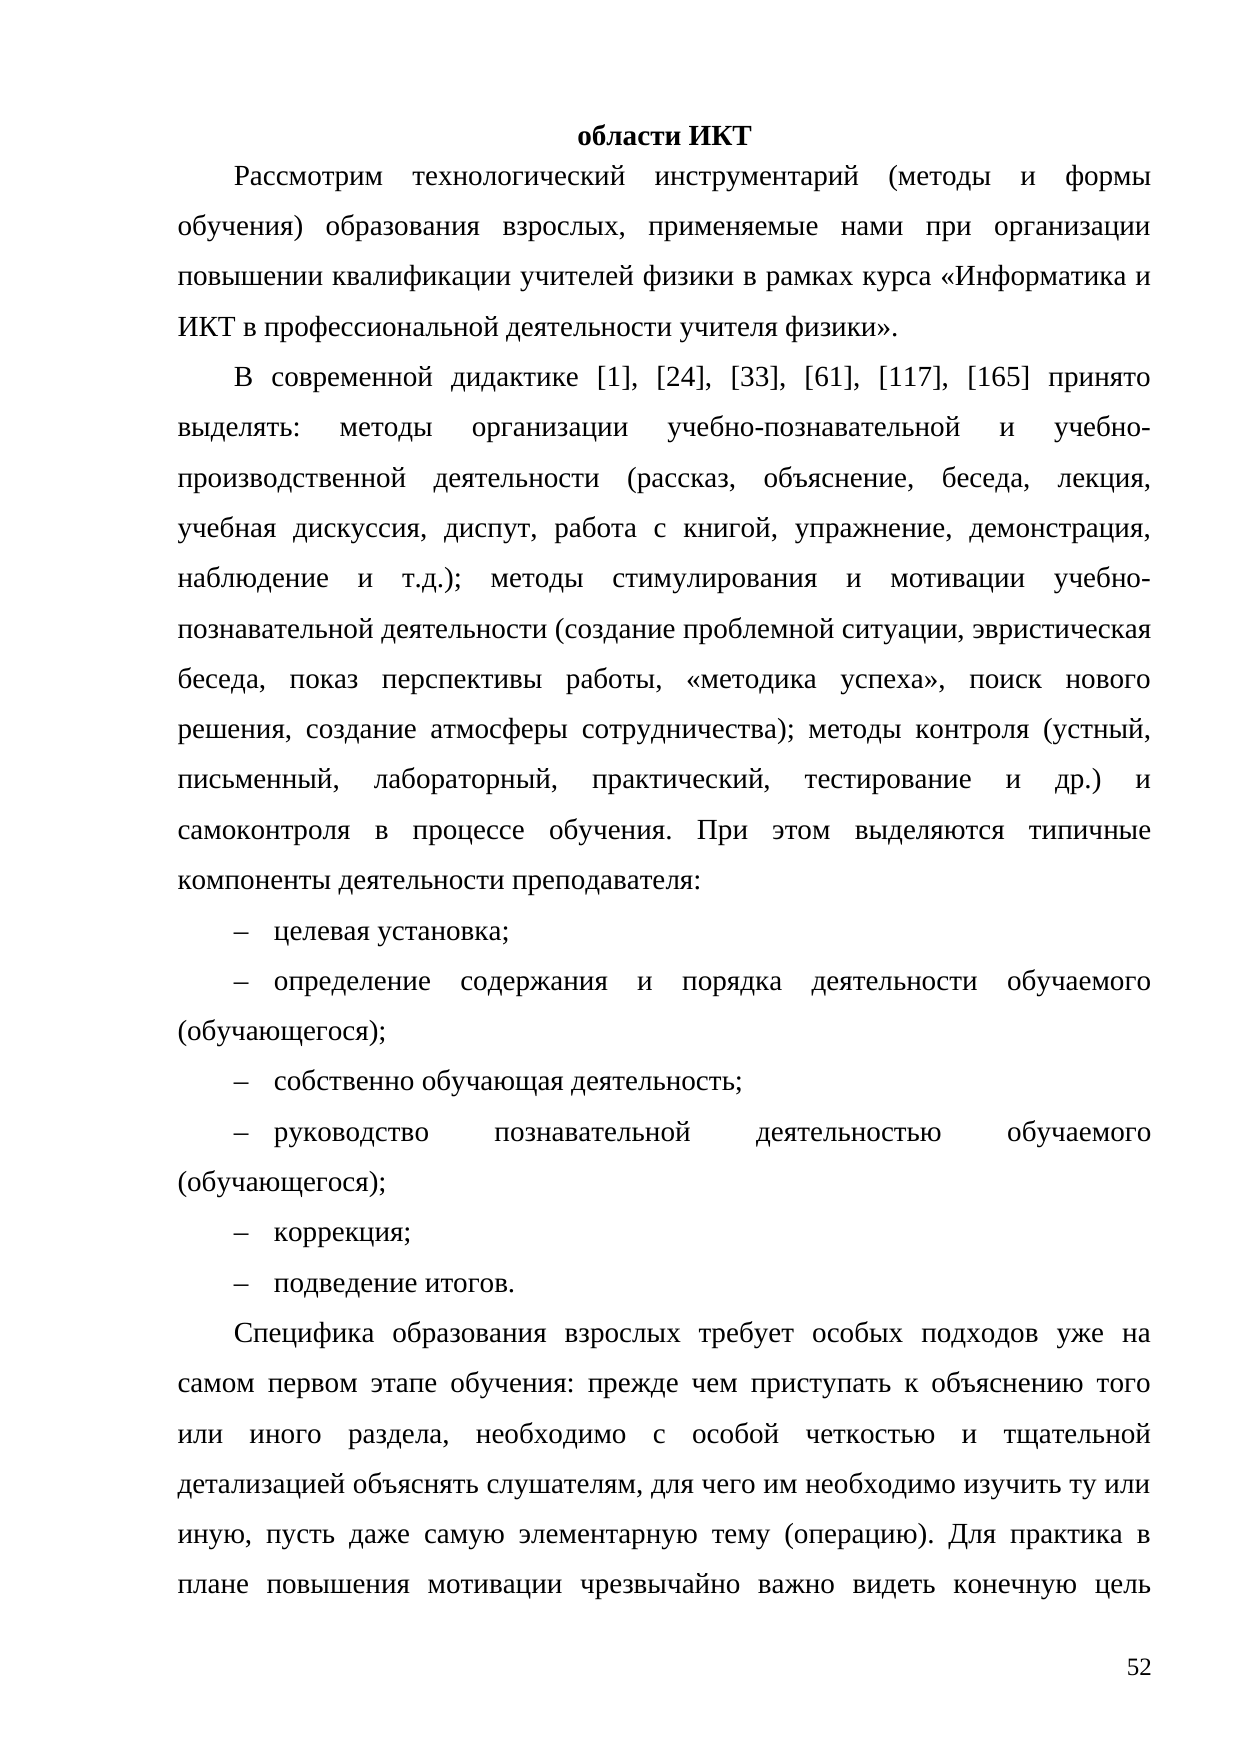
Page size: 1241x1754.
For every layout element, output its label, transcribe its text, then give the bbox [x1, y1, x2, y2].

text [177, 1315, 1152, 1600]
list определение содержания и порядка деятельности обучаемого (обучающегося); [177, 963, 1152, 1047]
list руководство познавательной деятельностью обучаемого (обучающегося); [177, 1114, 1152, 1198]
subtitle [177, 118, 1152, 152]
list целевая установка; [177, 913, 1152, 946]
list собственно обучающая деятельность; [177, 1063, 1152, 1097]
text В современной дидактике [1], [24], [33], [61], [117], [165] принято выделять: методы организации учебно-познавательной и учебно-производственной деятельности (рассказ, объяснение, беседа, лекция, учебная дискуссия, диспут, работа с книгой, упражнение, демонстрация, наблюдение и т.д.); методы стимулирования и мотивации учебно-познавательной деятельности (создание проблемной ситуации, эвристическая беседа, показ перспективы работы, «методика успеха», поиск нового решения, создание атмосферы сотрудничества); методы контроля (устный, письменный, лабораторный, практический, тестирование и др.) и самоконтроля в процессе обучения. При этом выделяются типичные компоненты деятельности преподавателя: [177, 359, 1152, 896]
list коррекция; [177, 1214, 1152, 1248]
text Рассмотрим технологический инструментарий (методы и формы обучения) образования взрослых, применяемые нами при организации повышении квалификации учителей физики в рамках курса «Информатика и ИКТ в профессиональной деятельности учителя физики». [177, 158, 1152, 342]
list подведение итогов. [177, 1265, 1152, 1298]
